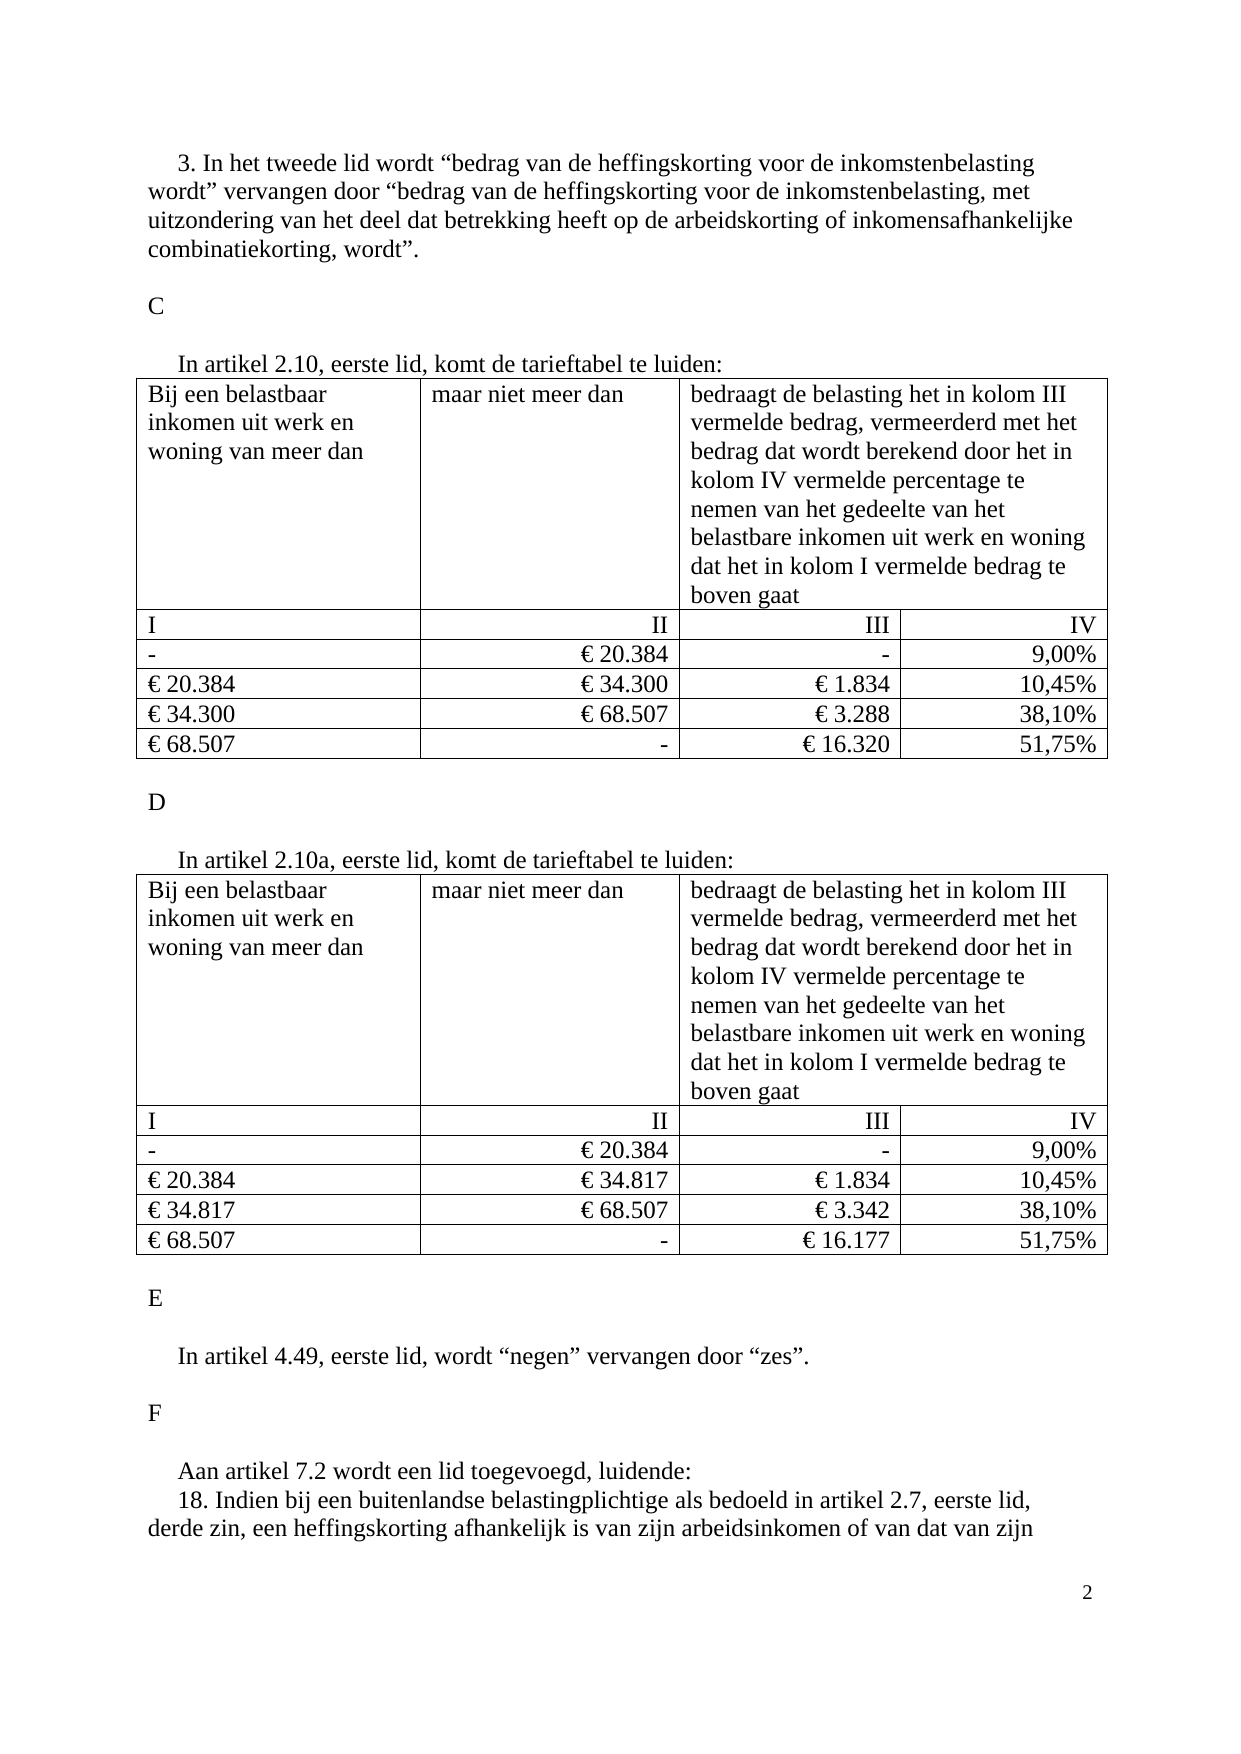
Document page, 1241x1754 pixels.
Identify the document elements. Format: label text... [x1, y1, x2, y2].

table_cell € 20.384 [421, 640, 679, 668]
text In artikel 2.10, eerste lid, komt de tarieftabel te luiden: [148, 349, 1092, 378]
table_cell € 1.834 [680, 1165, 900, 1194]
table_cell 10,45% [901, 669, 1107, 698]
table_cell € 3.342 [680, 1195, 900, 1224]
table_cell € 20.384 [137, 1165, 420, 1194]
table_cell IV [901, 1106, 1107, 1134]
table_cell - [137, 640, 420, 668]
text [148, 1485, 1092, 1542]
text Aan artikel 7.2 wordt een lid toegevoegd, luidende: [148, 1456, 1092, 1485]
table_cell € 68.507 [137, 729, 420, 758]
table_cell II [421, 1106, 679, 1134]
table_cell € 68.507 [137, 1225, 420, 1254]
table_cell III [680, 610, 900, 638]
table_cell € 1.834 [680, 669, 900, 698]
table_header Bij een belastbaar inkomen uit werk en woning van meer dan [137, 379, 420, 609]
table_cell I [137, 610, 420, 638]
table_cell - [421, 729, 679, 758]
table_cell € 68.507 [421, 699, 679, 728]
table_cell 9,00% [901, 640, 1107, 668]
table_cell - [421, 1225, 679, 1254]
table_header bedraagt de belasting het in kolom III vermelde bedrag, vermeerderd met het bedrag dat wordt berekend door het in kolom IV vermelde percentage te nemen van het gedeelte van het belastbare inkomen uit werk en woning dat het in kolom I vermelde bedrag te boven gaat [680, 379, 1107, 609]
table_cell - [680, 1136, 900, 1164]
table_cell € 3.288 [680, 699, 900, 728]
text In artikel 2.10a, eerste lid, komt de tarieftabel te luiden: [148, 845, 1092, 874]
text In artikel 4.49, eerste lid, wordt “negen” vervangen door “zes”. [148, 1341, 1092, 1370]
table_cell IV [901, 610, 1107, 638]
table_cell 51,75% [901, 1225, 1107, 1254]
table_cell - [137, 1136, 420, 1164]
table_header bedraagt de belasting het in kolom III vermelde bedrag, vermeerderd met het bedrag dat wordt berekend door het in kolom IV vermelde percentage te nemen van het gedeelte van het belastbare inkomen uit werk en woning dat het in kolom I vermelde bedrag te boven gaat [680, 875, 1107, 1105]
table_cell € 34.300 [137, 699, 420, 728]
text 3. In het tweede lid wordt “bedrag van de heffingskorting voor de inkomstenbelasting wordt” vervangen door “bedrag van de heffingskorting voor de inkomstenbelasting, met uitzondering van het deel dat betrekking heeft op de arbeidskorting of inkomensafhankelijke combinatiekorting, wordt”. [148, 148, 1092, 263]
text E [148, 1283, 1092, 1312]
table_cell € 68.507 [421, 1195, 679, 1224]
table_cell € 34.817 [137, 1195, 420, 1224]
table_header maar niet meer dan [421, 875, 679, 1105]
table_cell 9,00% [901, 1136, 1107, 1164]
table_cell € 16.320 [680, 729, 900, 758]
table_cell - [680, 640, 900, 668]
table_cell 38,10% [901, 1195, 1107, 1224]
table_cell € 34.300 [421, 669, 679, 698]
table_cell € 16.177 [680, 1225, 900, 1254]
table_cell 51,75% [901, 729, 1107, 758]
table_cell II [421, 610, 679, 638]
text C [148, 291, 1092, 320]
table_cell € 34.817 [421, 1165, 679, 1194]
table_cell € 20.384 [421, 1136, 679, 1164]
table_cell III [680, 1106, 900, 1134]
table_header maar niet meer dan [421, 379, 679, 609]
table_cell 10,45% [901, 1165, 1107, 1194]
table_cell I [137, 1106, 420, 1134]
table_cell 38,10% [901, 699, 1107, 728]
table_header Bij een belastbaar inkomen uit werk en woning van meer dan [137, 875, 420, 1105]
table_cell € 20.384 [137, 669, 420, 698]
text D [148, 787, 1092, 816]
text F [148, 1398, 1092, 1427]
